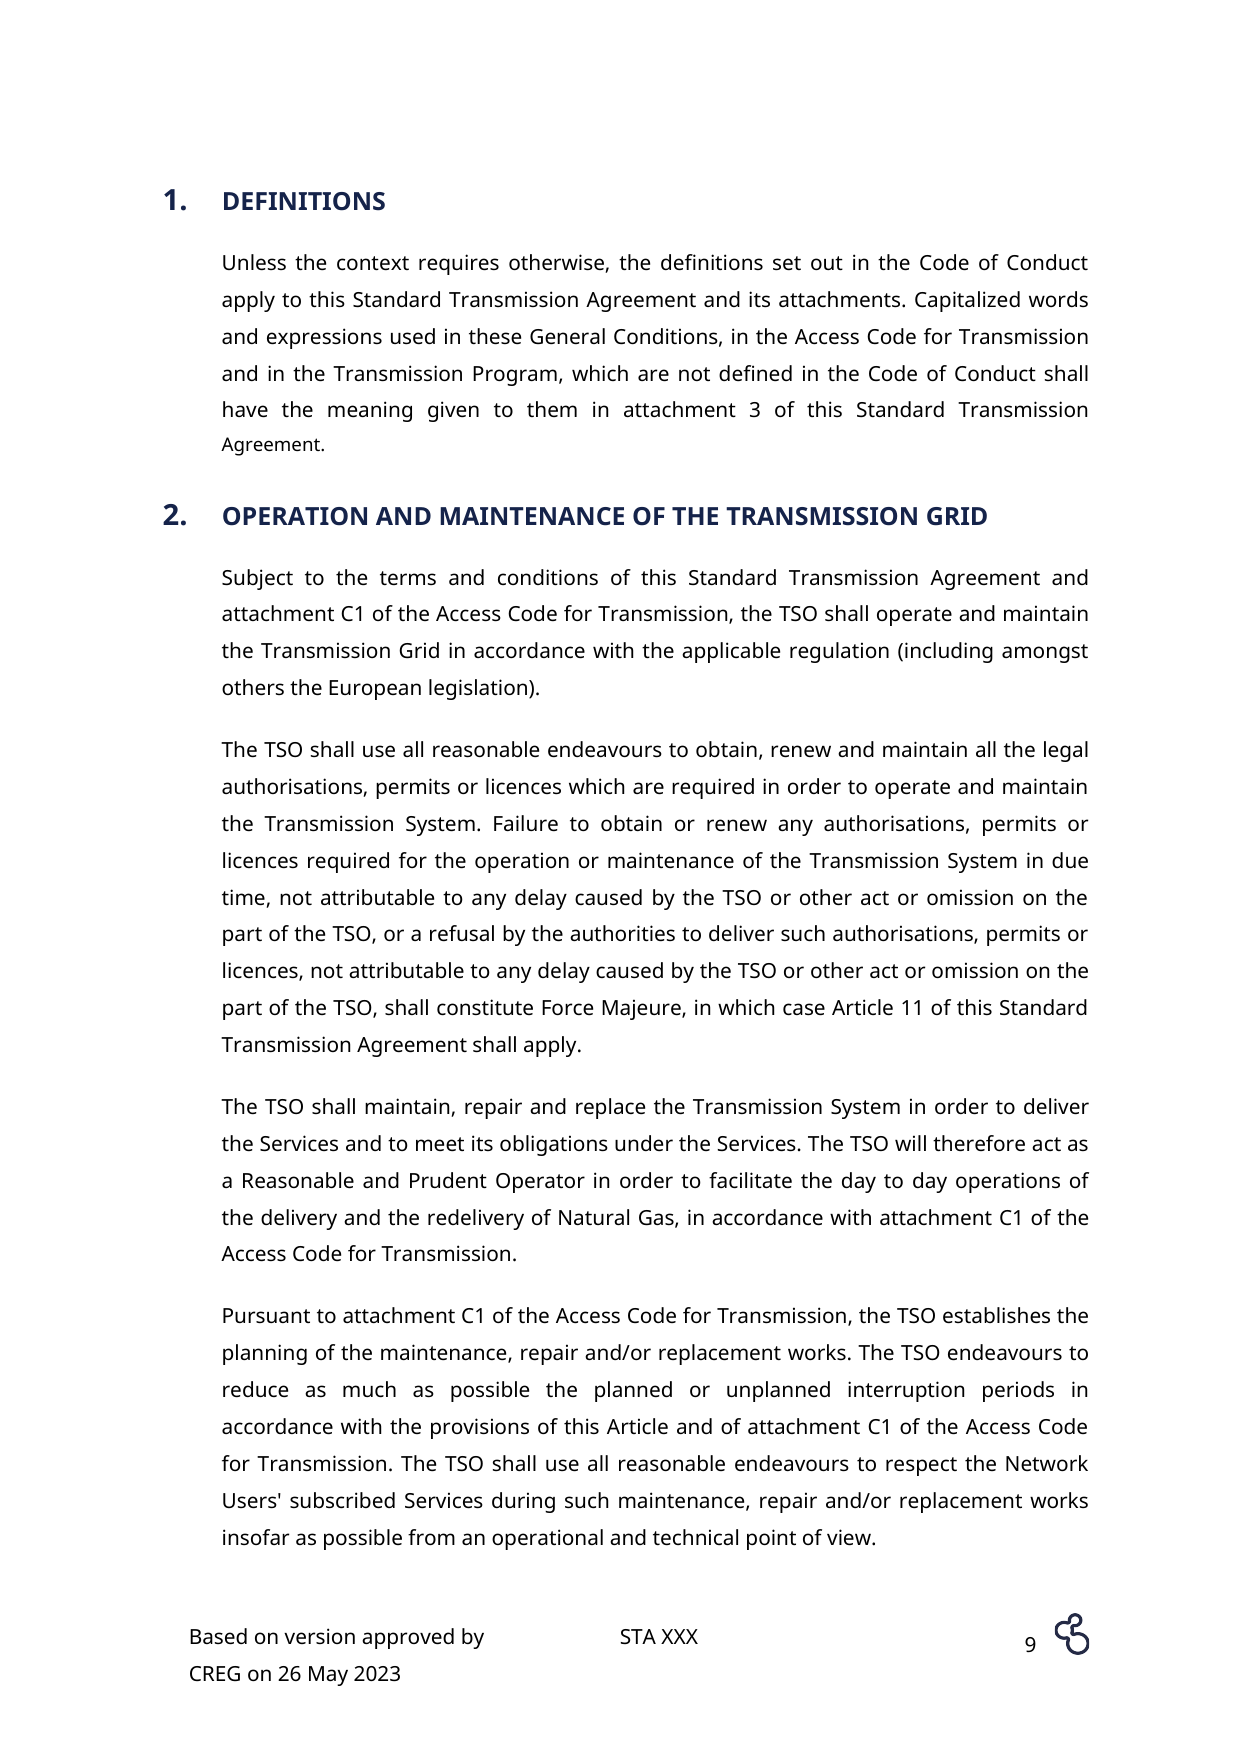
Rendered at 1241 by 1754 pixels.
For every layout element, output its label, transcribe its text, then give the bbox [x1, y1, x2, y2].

text Unless the context requires otherwise, the definitions set out in the Code of Conduct apply to this Standard Transmission Agreement and its attachments. Capitalized words and expressions used in these General Conditions, in the Access Code for Transmission and in the Transmission Program, which are not defined in the Code of Conduct shall have the meaning given to them in attachment 3 of this Standard Transmission Agreement. [221, 248, 1090, 457]
picture [1054, 1613, 1090, 1655]
subtitle DEFINITIONS [162, 179, 1090, 219]
text The TSO shall use all reasonable endeavours to obtain, renew and maintain all the legal authorisations, permits or licences which are required in order to operate and maintain the Transmission System. Failure to obtain or renew any authorisations, permits or licences required for the operation or maintenance of the Transmission System in due time, not attributable to any delay caused by the TSO or other act or omission on the part of the TSO, or a refusal by the authorities to deliver such authorisations, permits or licences, not attributable to any delay caused by the TSO or other act or omission on the part of the TSO, shall constitute Force Majeure, in which case Article 11 of this Standard Transmission Agreement shall apply. [221, 735, 1090, 1059]
text The TSO shall maintain, repair and replace the Transmission System in order to deliver the Services and to meet its obligations under the Services. The TSO will therefore act as a Reasonable and Prudent Operator in order to facilitate the day to day operations of the delivery and the redelivery of Natural Gas, in accordance with attachment C1 of the Access Code for Transmission. [221, 1092, 1090, 1268]
text Pursuant to attachment C1 of the Access Code for Transmission, the TSO establishes the planning of the maintenance, repair and/or replacement works. The TSO endeavours to reduce as much as possible the planned or unplanned interruption periods in accordance with the provisions of this Article and of attachment C1 of the Access Code for Transmission. The TSO shall use all reasonable endeavours to respect the Network Users' subscribed Services during such maintenance, repair and/or replacement works insofar as possible from an operational and technical point of view. [221, 1301, 1090, 1551]
subtitle OPERATION MAINTENANCE OF THE TRANSMISSION GRID [162, 494, 1090, 533]
text Subject to the terms and conditions of this Standard Transmission Agreement and attachment C1 of the Access Code for Transmission, the TSO shall operate and maintain the Transmission Grid in accordance with the applicable regulation (including amongst others the European legislation). [221, 563, 1090, 702]
